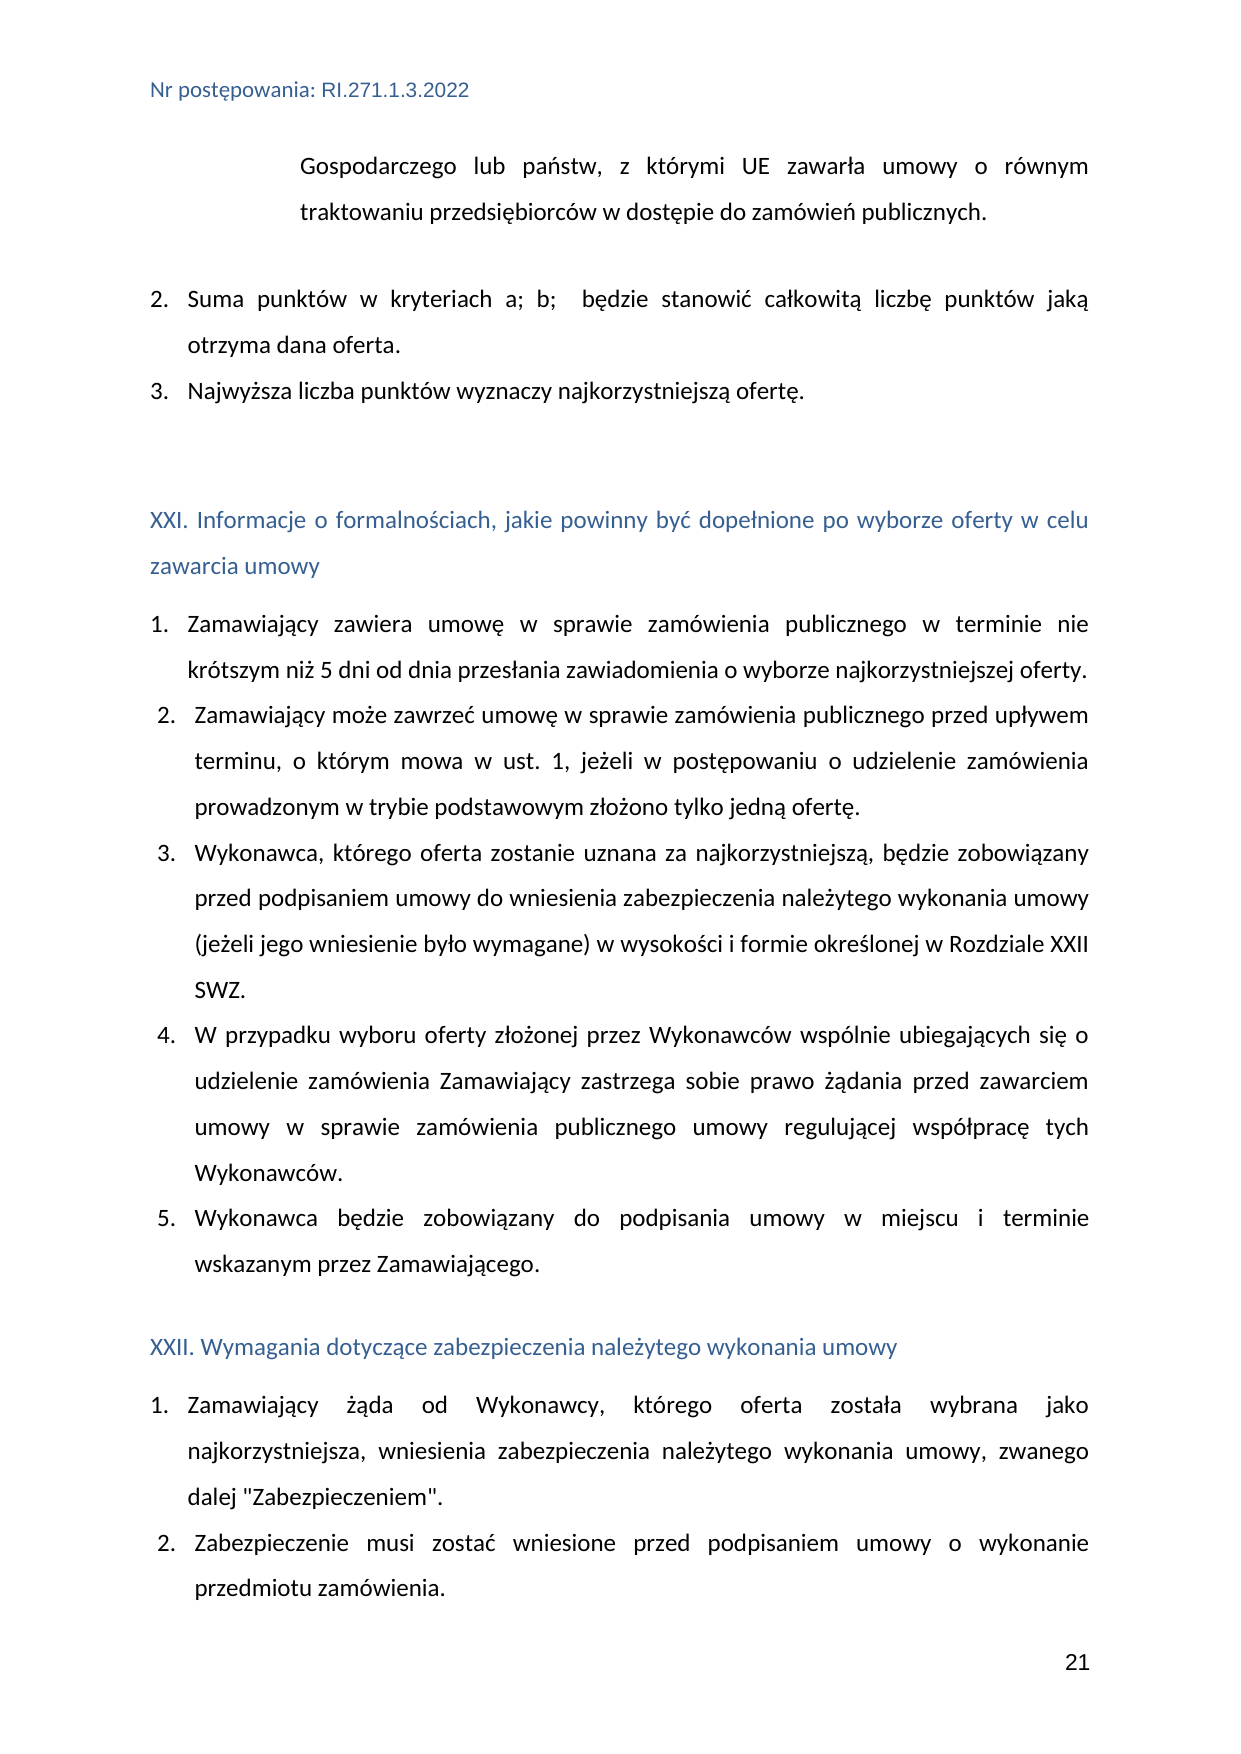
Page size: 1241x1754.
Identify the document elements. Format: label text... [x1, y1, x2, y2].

list Wykonawca, którego oferta zostanie uznana za najkorzystniejszą, będzie zobowiązany przed podpisaniem umowy do wniesienia zabezpieczenia należytego wykonania umowy (jeżeli jego wniesienie było wymagane) w wysokości i formie określonej w Rozdziale XXII SWZ. [157, 837, 1090, 1004]
list Zabezpieczenie musi zostać wniesione przed podpisaniem umowy o wykonanie przedmiotu zamówienia. [157, 1527, 1090, 1603]
list Najwyższa liczba punktów wyznaczy najkorzystniejszą ofertę. [150, 375, 1090, 406]
list Wykonawca będzie zobowiązany do podpisania umowy w miejscu i terminie wskazanym przez Zamawiającego. [157, 1202, 1090, 1279]
list Zamawiający może zawrzeć umowę w sprawie zamówienia publicznego przed upływem terminu, o którym mowa w ust. 1, jeżeli w postępowaniu o udzielenie zamówienia prowadzonym w trybie podstawowym złożono tylko jedną ofertę. [157, 699, 1090, 821]
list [262, 150, 1090, 226]
list Zamawiający zawiera umowę w sprawie zamówienia publicznego w terminie nie krótszym niż 5 dni od dnia przesłania zawiadomienia o wyborze najkorzystniejszej oferty. [150, 608, 1090, 684]
list Suma punktów w kryteriach a; b; będzie stanowić całkowitą liczbę punktów jaką otrzyma dana oferta. [150, 284, 1090, 360]
subtitle XXI. Informacje o formalnościach, jakie powinny być dopełnione po wyborze oferty w celu zawarcia umowy [150, 504, 1090, 580]
list Zamawiający żąda od Wykonawcy, którego oferta została wybrana jako najkorzystniejsza, wniesienia zabezpieczenia należytego wykonania umowy, zwanego dalej "Zabezpieczeniem". [150, 1390, 1090, 1512]
list W przypadku wyboru oferty złożonej przez Wykonawców wspólnie ubiegających się o udzielenie zamówienia Zamawiający zastrzega sobie prawo żądania przed zawarciem umowy w sprawie zamówienia publicznego umowy regulującej współpracę tych Wykonawców. [157, 1019, 1090, 1187]
subtitle XXII. Wymagania dotyczące zabezpieczenia należytego wykonania umowy [150, 1331, 1090, 1362]
